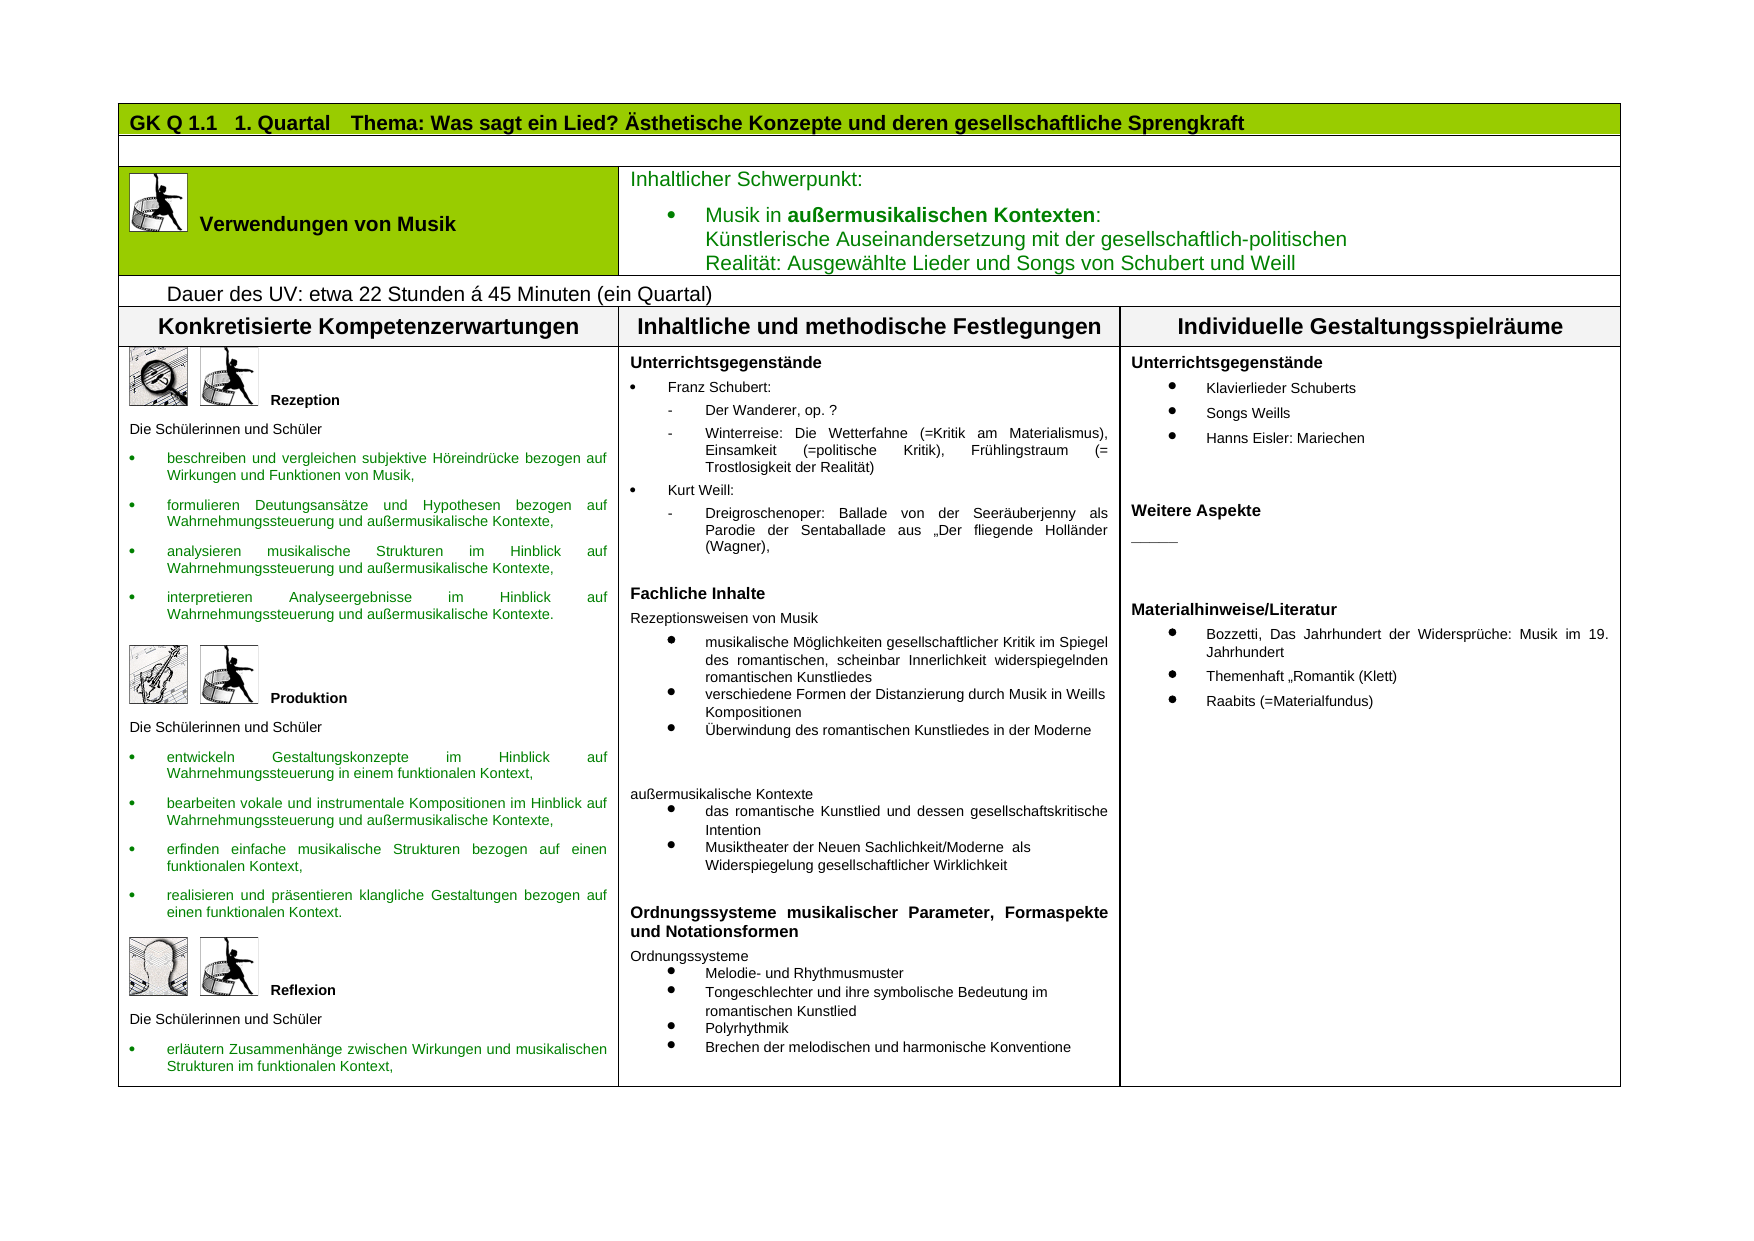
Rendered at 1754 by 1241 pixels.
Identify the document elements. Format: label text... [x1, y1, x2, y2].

picture [200, 347, 259, 406]
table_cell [1121, 347, 1620, 1086]
table_cell Verwendungen von Musik [119, 167, 618, 275]
picture [200, 937, 259, 996]
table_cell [119, 347, 618, 1086]
table_cell Inhaltlicher Schwerpunkt: Musik in außermusikalischen Kontexten: Künstlerische Auseinandersetzung mit der gesellschaftlich-politischen Realität: Ausgewählte Lieder und Songs von Schubert und Weill [619, 167, 1620, 275]
table_cell Inhaltliche und methodische Festlegungen [619, 307, 1119, 346]
picture [129, 347, 188, 406]
table_cell Individuelle Gestaltungsspielräume [1121, 307, 1620, 346]
table_cell Konkretisierte Kompetenzerwartungen [119, 307, 618, 346]
picture [129, 937, 188, 996]
table_cell Dauer des UV: etwa 22 Stunden á 45 Minuten (ein Quartal) [119, 276, 1620, 306]
picture [200, 645, 259, 704]
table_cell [619, 347, 1119, 1086]
picture [129, 173, 188, 232]
table_header GK Q 1.1 1. Quartal Thema: Was sagt ein Lied? Ästhetische Konzepte und deren gesellschaftliche Sprengkraft [119, 104, 1620, 134]
picture [129, 645, 188, 704]
table_cell [119, 136, 1620, 166]
